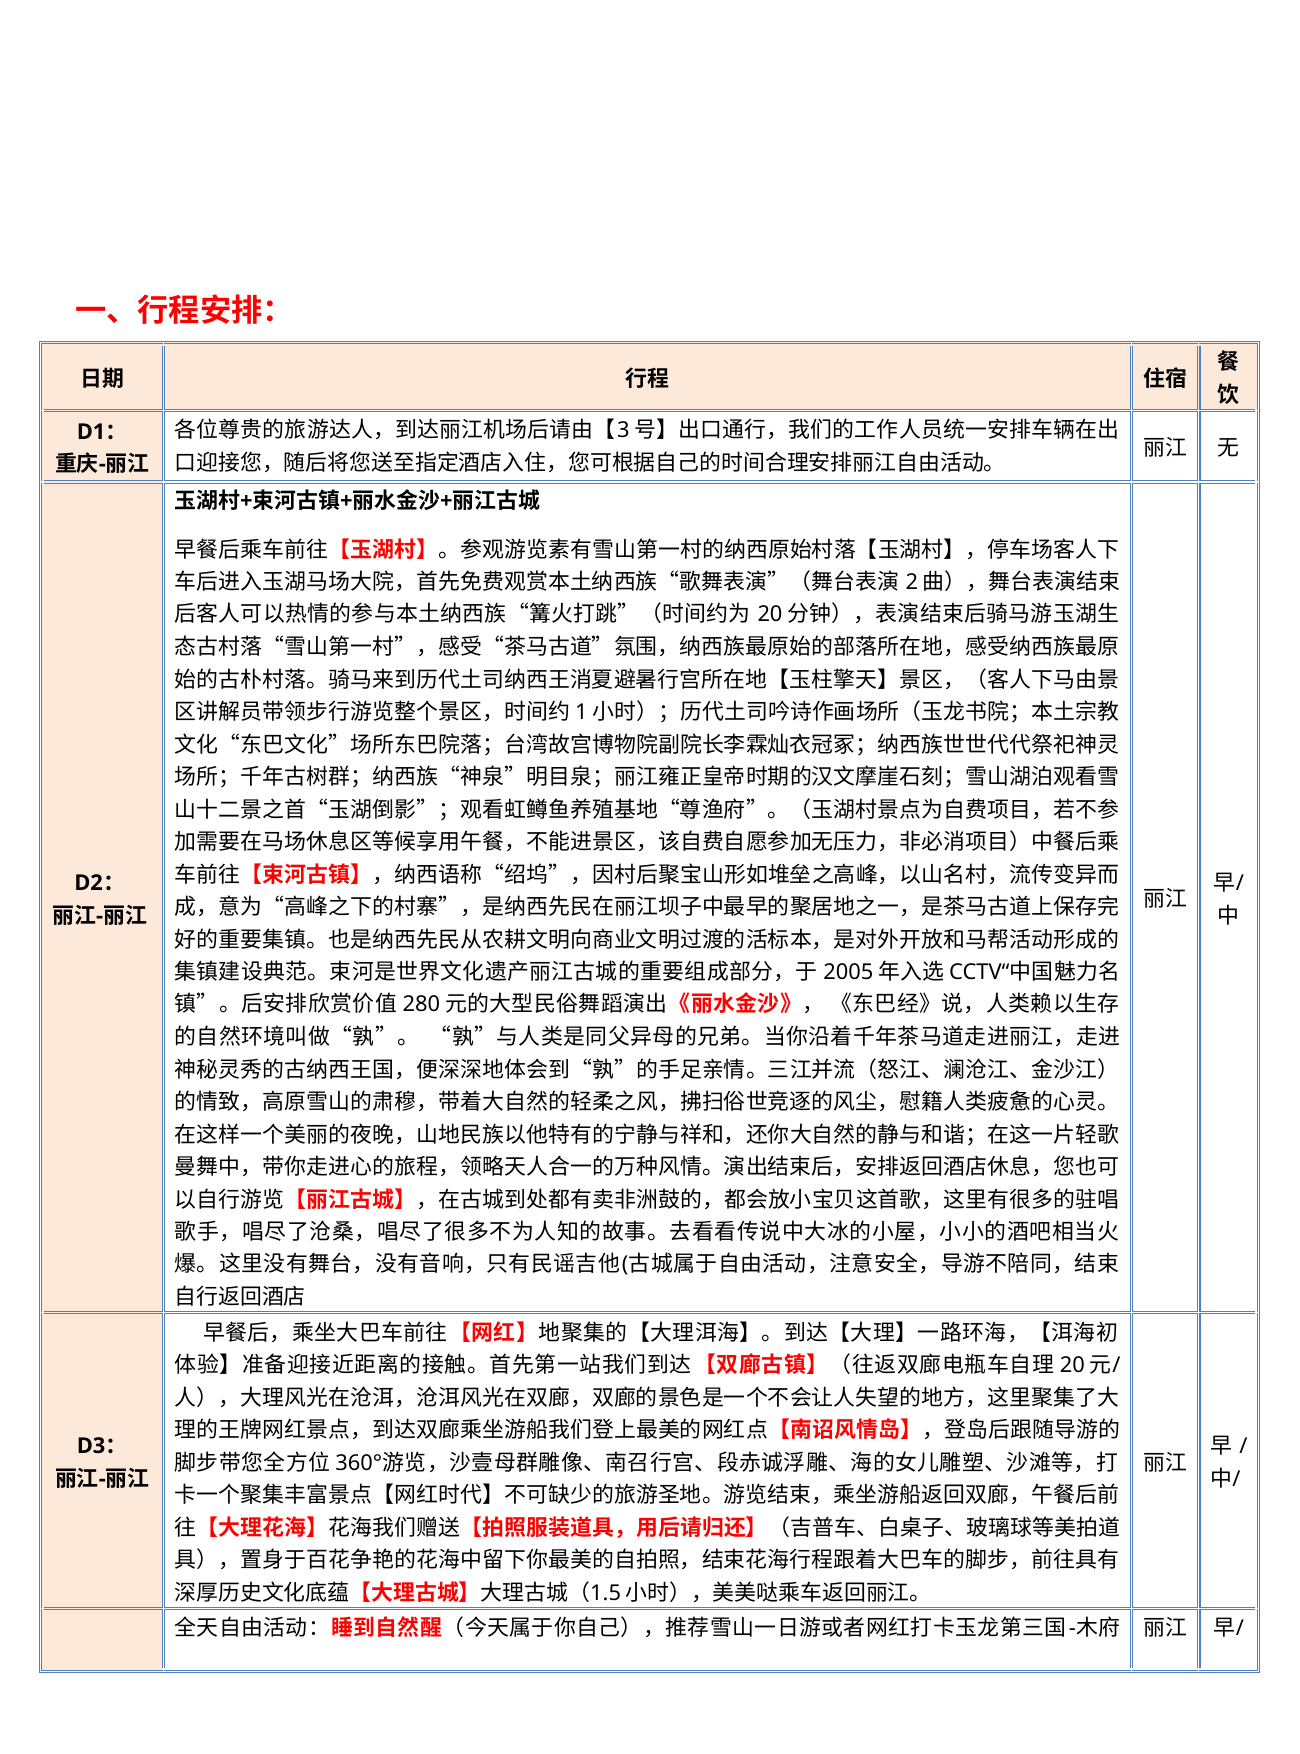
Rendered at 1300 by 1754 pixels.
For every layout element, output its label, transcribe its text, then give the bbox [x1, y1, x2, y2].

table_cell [163, 1607, 1132, 1670]
table_cell 丽江 [1133, 412, 1197, 480]
table_cell 早/中 [1199, 1607, 1257, 1670]
table_header 行程 [163, 342, 1132, 409]
table_cell D3： 丽江-丽江 [41, 1311, 163, 1607]
table_cell 各位尊贵的旅游达人，到达丽江机场后请由【3号】出口通行，我们的工作人员统一安排车辆在出口迎接您，随后将您送至指定酒店入住，您可根据自己的时间合理安排丽江自由活动。 [165, 412, 1130, 480]
table_cell 丽江 [1133, 484, 1197, 1311]
table_cell D1： 重庆-丽江 [41, 409, 163, 480]
table_header 住宿 [1132, 342, 1199, 409]
table_cell 早/中 [1199, 480, 1258, 1311]
text 一、行程安排： [75, 276, 1224, 341]
table_cell 丽江 [1133, 1314, 1197, 1607]
table_cell D4: 丽江-丽江 [42, 1607, 163, 1670]
table_cell 早/中/ [1199, 1311, 1258, 1607]
table_cell D2： 丽江-丽江 [41, 480, 163, 1311]
table_header 餐饮 [1199, 344, 1257, 409]
table_cell 玉湖村+束河古镇+丽水金沙+丽江古城 早餐后乘车前往【玉湖村】。参观游览素有雪山第一村的纳西原始村落【玉湖村】，停车场客人下车后进入玉湖马场大院，首先免费观赏本土纳西族“歌舞表演”（舞台表演2曲），舞台表演结束后客人可以热情的参与本土纳西族“篝火打跳”（时间约为20分钟），表演结束后骑马游玉湖生态古村落“雪山第一村”，感受“茶马古道”氛围，纳西族最原始的部落所在地，感受纳西族最原始的古朴村落。骑马来到历代土司纳西王消夏避暑行宫所在地【玉柱擎天】景区，（客人下马由景区讲解员带领步行游览整个景区，时间约1小时）；历代土司吟诗作画场所（玉龙书院；本土宗教文化“东巴文化”场所东巴院落；台湾故宫博物院副院长李霖灿衣冠冢；纳西族世世代代祭祀神灵场所；千年古树群；纳西族“神泉”明目泉；丽江雍正皇帝时期的汉文摩崖石刻；雪山湖泊观看雪山十二景之首“玉湖倒影”；观看虹鳟鱼养殖基地“尊渔府”。（玉湖村景点为自费项目，若不参加需要在马场休息区等候享用午餐，不能进景区，该自费自愿参加无压力，非必消项目）中餐后乘车前往【束河古镇】，纳西语称“绍坞”，因村后聚宝山形如堆垒之高峰，以山名村，流传变异而成，意为“高峰之下的村寨”，是纳西先民在丽江坝子中最早的聚居地之一，是茶马古道上保存完好的重要集镇。也是纳西先民从农耕文明向商业文明过渡的活标本，是对外开放和马帮活动形成的集镇建设典范。束河是世界文化遗产丽江古城的重要组成部分，于2005年入选CCTV“中国魅力名镇”。后安排欣赏价值280元的大型民俗舞蹈演出《丽水金沙》， 《东巴经》说，人类赖以生存的自然环境叫做“孰”。 “孰”与人类是同父异母的兄弟。当你沿着千年茶马道走进丽江，走进神秘灵秀的古纳西王国，便深深地体会到“孰”的手足亲情。三江并流（怒江、澜沧江、金沙江）的情致，高原雪山的肃穆，带着大自然的轻柔之风，拂扫俗世竞逐的风尘，慰籍人类疲惫的心灵。在这样一个美丽的夜晚，山地民族以他特有的宁静与祥和，还你大自然的静与和谐；在这一片轻歌曼舞中，带你走进心的旅程，领略天人合一的万种风情。演出结束后，安排返回酒店休息，您也可以自行游览【丽江古城】，在古城到处都有卖非洲鼓的，都会放小宝贝这首歌，这里有很多的驻唱歌手，唱尽了沧桑，唱尽了很多不为人知的故事。去看看传说中大冰的小屋，小小的酒吧相当火爆。这里没有舞台，没有音响，只有民谣吉他(古城属于自由活动，注意安全，导游不陪同，结束自行返回酒店 [165, 484, 1130, 1311]
table_cell 早餐后，乘坐大巴车前往【网红】地聚集的【大理洱海】。到达【大理】一路环海，【洱海初体验】准备迎接近距离的接触。首先第一站我们到达【双廊古镇】（往返双廊电瓶车自理20元/人），大理风光在沧洱，沧洱风光在双廊，双廊的景色是一个不会让人失望的地方，这里聚集了大理的王牌网红景点，到达双廊乘坐游船我们登上最美的网红点【南诏风情岛】，登岛后跟随导游的脚步带您全方位360°游览，沙壹母群雕像、南召行宫、段赤诚浮雕、海的女儿雕塑、沙滩等，打卡一个聚集丰富景点【网红时代】不可缺少的旅游圣地。游览结束，乘坐游船返回双廊，午餐后前往【大理花海】花海我们赠送【拍照服装道具，用后请归还】（吉普车、白桌子、玻璃球等美拍道具），置身于百花争艳的花海中留下你最美的自拍照，结束花海行程跟着大巴车的脚步，前往具有深厚历史文化底蕴【大理古城】大理古城（1.5小时），美美哒乘车返回丽江。 [165, 1314, 1130, 1607]
table_cell 丽江 [1132, 1607, 1199, 1670]
table_cell 无 [1199, 409, 1258, 480]
table_header 日期 [42, 344, 163, 409]
